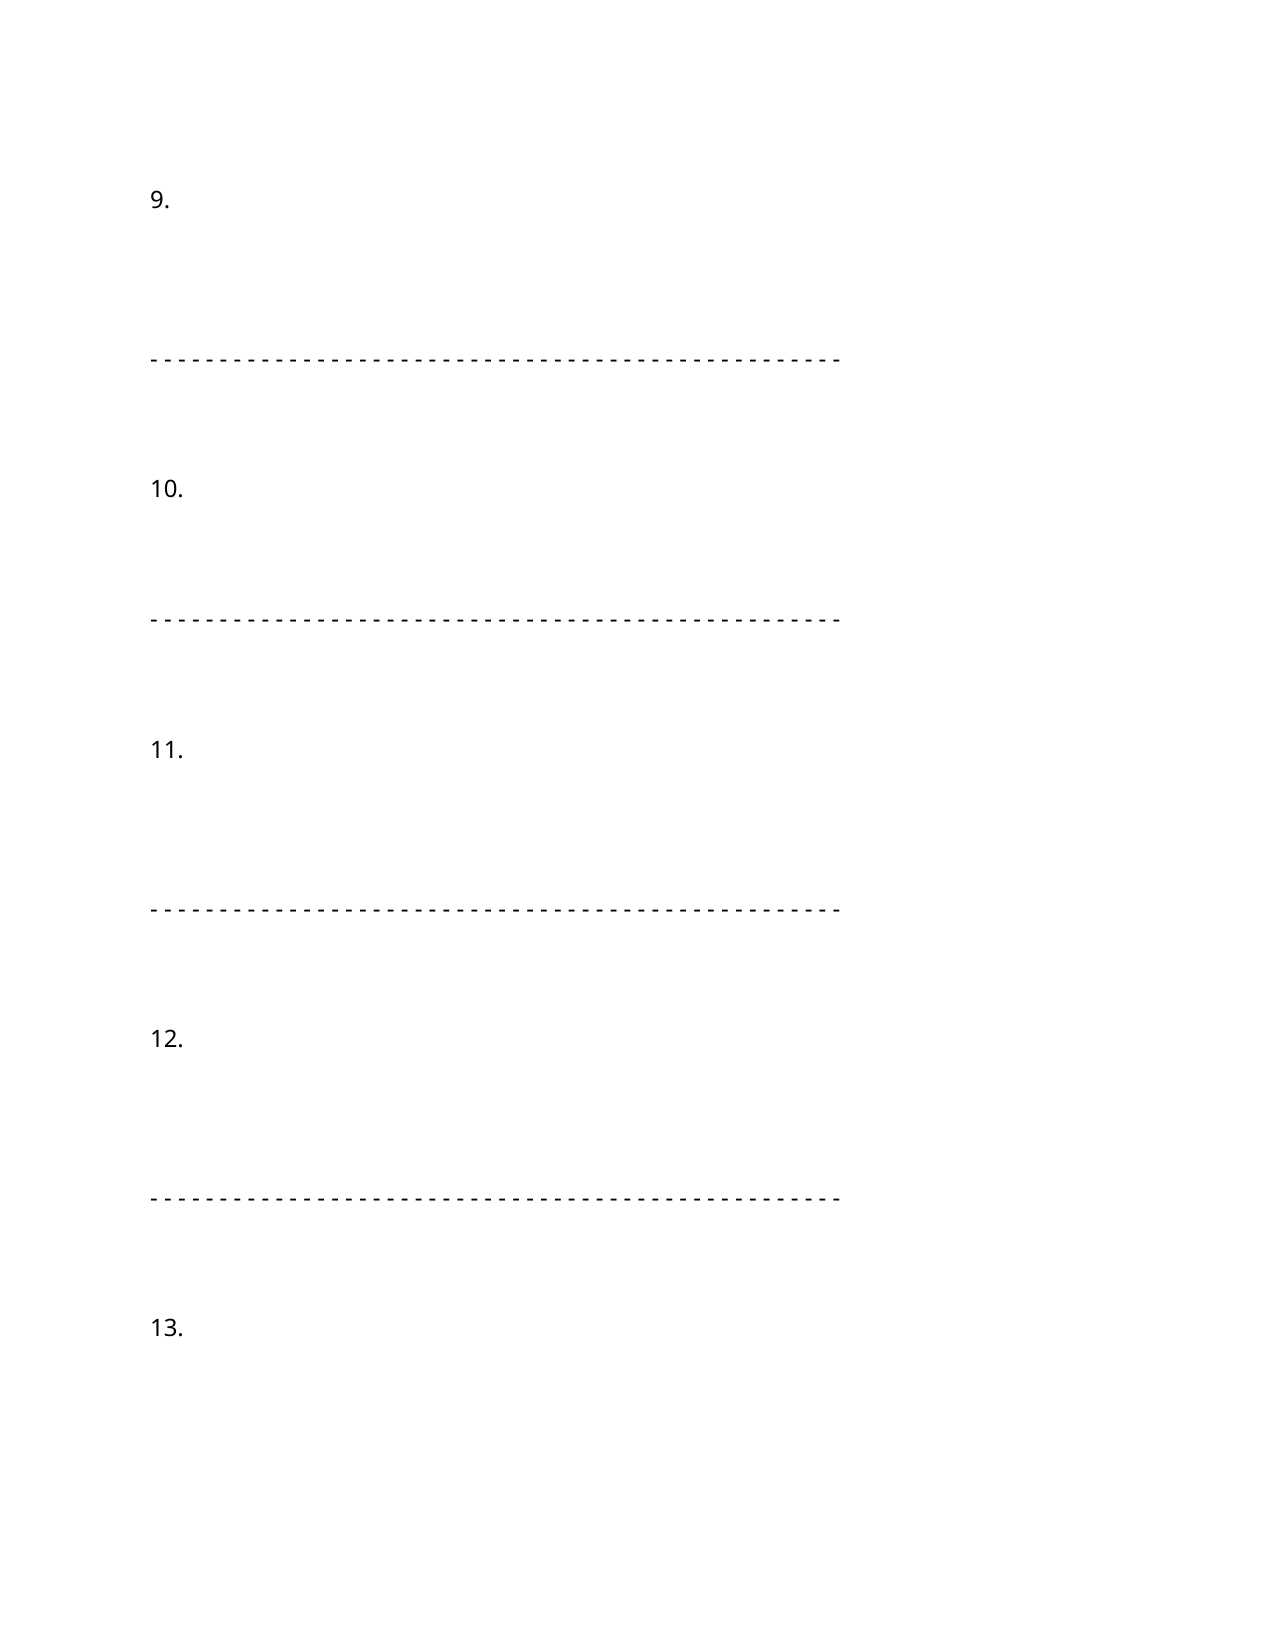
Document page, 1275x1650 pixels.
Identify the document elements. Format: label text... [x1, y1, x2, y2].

text - - - - - - - - - - - - - - - - - - - - - - - - - - - - - - - - - - - - - - - - - - - - - - - - - - [150, 602, 1125, 635]
text - - - - - - - - - - - - - - - - - - - - - - - - - - - - - - - - - - - - - - - - - - - - - - - - - - [150, 892, 1125, 924]
text 10. [150, 472, 1125, 504]
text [150, 1181, 1125, 1213]
text 13. [150, 1311, 1125, 1344]
text 12. [150, 1022, 1125, 1054]
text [150, 341, 1125, 374]
text 11. [150, 733, 1125, 765]
text 9. [150, 183, 1125, 215]
